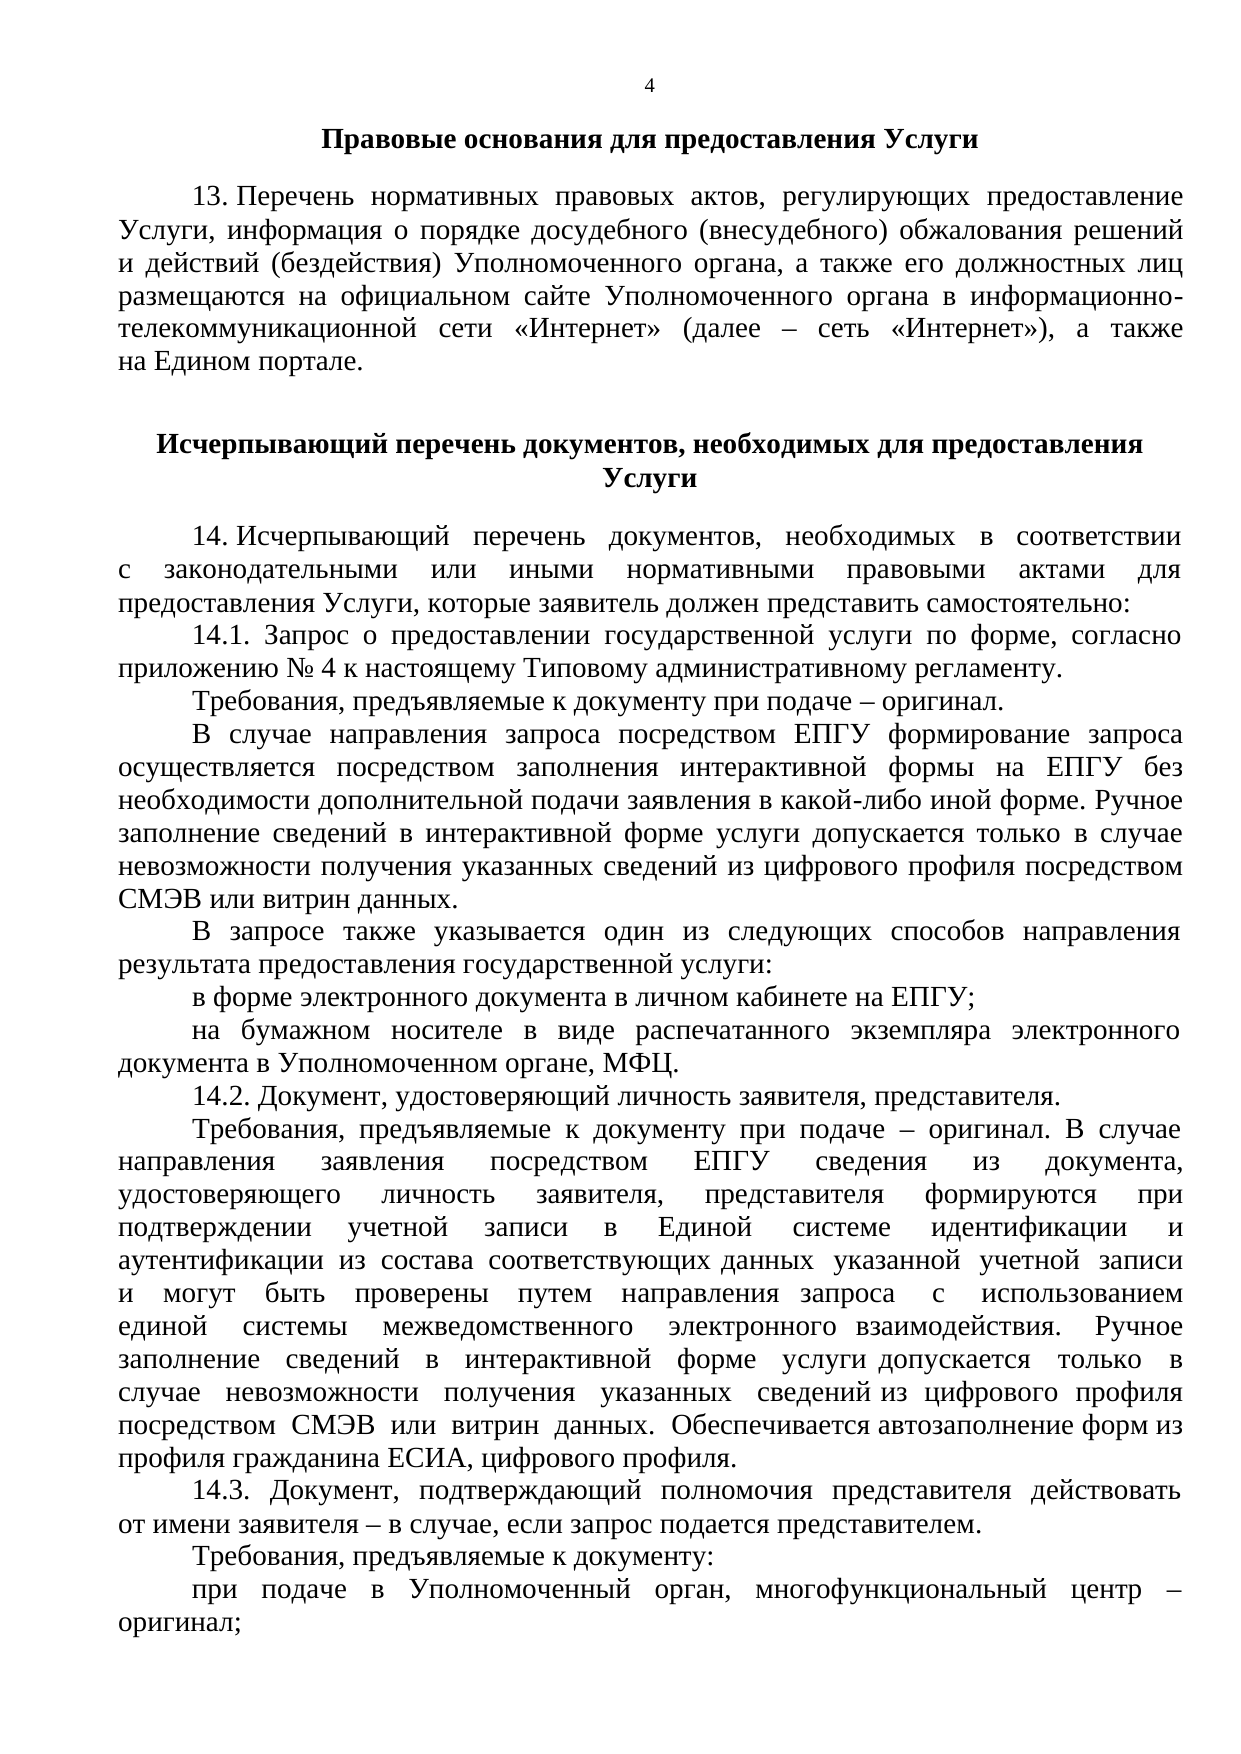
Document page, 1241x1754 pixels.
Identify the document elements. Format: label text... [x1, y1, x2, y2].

text при подаче в Уполномоченный орган, многофункциональный центр – оригинал; [118, 1572, 1188, 1638]
text направления заявления посредством ЕПГУ сведения из документа, удостоверяющего личность заявителя, представителя формируются при подтверждении учетной записи в Единой системе идентификации и аутентификации из состава соответствующих данных указанной учетной записи и могут быть проверены путем направления запроса с использованием единой системы межведомственного электронного взаимодействия. Ручное заполнение сведений в интерактивной форме услуги допускается только в случае невозможности получения указанных сведений из цифрового профиля посредством СМЭВ или витрин данных. Обеспечивается автозаполнение форм из профиля гражданина ЕСИА, цифрового профиля. [118, 1144, 1183, 1473]
text 14. Исчерпывающий перечень документов, необходимых в соответствии с законодательными или иными нормативными правовыми актами для предоставления Услуги, которые заявитель должен представить самостоятельно: [118, 518, 1188, 618]
text Требования, предъявляемые к документу: [192, 1539, 1183, 1572]
text в форме электронного документа в личном кабинете на ЕПГУ; [192, 980, 1183, 1013]
text Требования, предъявляемые к документу при подаче – оригинал. [192, 684, 1183, 717]
text В запросе также указывается один из следующих способов направления результата предоставления государственной услуги: [118, 914, 1188, 980]
text 14.2. Документ, удостоверяющий личность заявителя, представителя. Требования, предъявляемые к документу при подаче – оригинал. В случае [192, 1079, 1188, 1144]
text Правовые основания для предоставления Услуги [321, 122, 1183, 155]
text 13. Перечень нормативных правовых актов, регулирующих предоставление Услуги, информация о порядке досудебного (внесудебного) обжалования решений и действий (бездействия) Уполномоченного органа, а также его должностных лиц размещаются на официальном сайте Уполномоченного органа в информационно-телекоммуникационной сети «Интернет» (далее – сеть «Интернет»), а также на Едином портале. [118, 179, 1183, 377]
text 14.1. Запрос о предоставлении государственной услуги по форме, согласно приложению № 4 к настоящему Типовому административному регламенту. [118, 618, 1187, 684]
text Исчерпывающий перечень документов, необходимых для предоставления Услуги [156, 427, 1150, 493]
text 4 [644, 73, 1183, 97]
text В случае направления запроса посредством ЕПГУ формирование запроса осуществляется посредством заполнения интерактивной формы на ЕПГУ без необходимости дополнительной подачи заявления в какой-либо иной форме. Ручное заполнение сведений в интерактивной форме услуги допускается только в случае невозможности получения указанных сведений из цифрового профиля посредством СМЭВ или витрин данных. [118, 717, 1183, 914]
text на бумажном носителе в виде распечатанного экземпляра электронного документа в Уполномоченном органе, МФЦ. [118, 1013, 1187, 1079]
text 14.3. Документ, подтверждающий полномочия представителя действовать от имени заявителя – в случае, если запрос подается представителем. [118, 1473, 1188, 1539]
